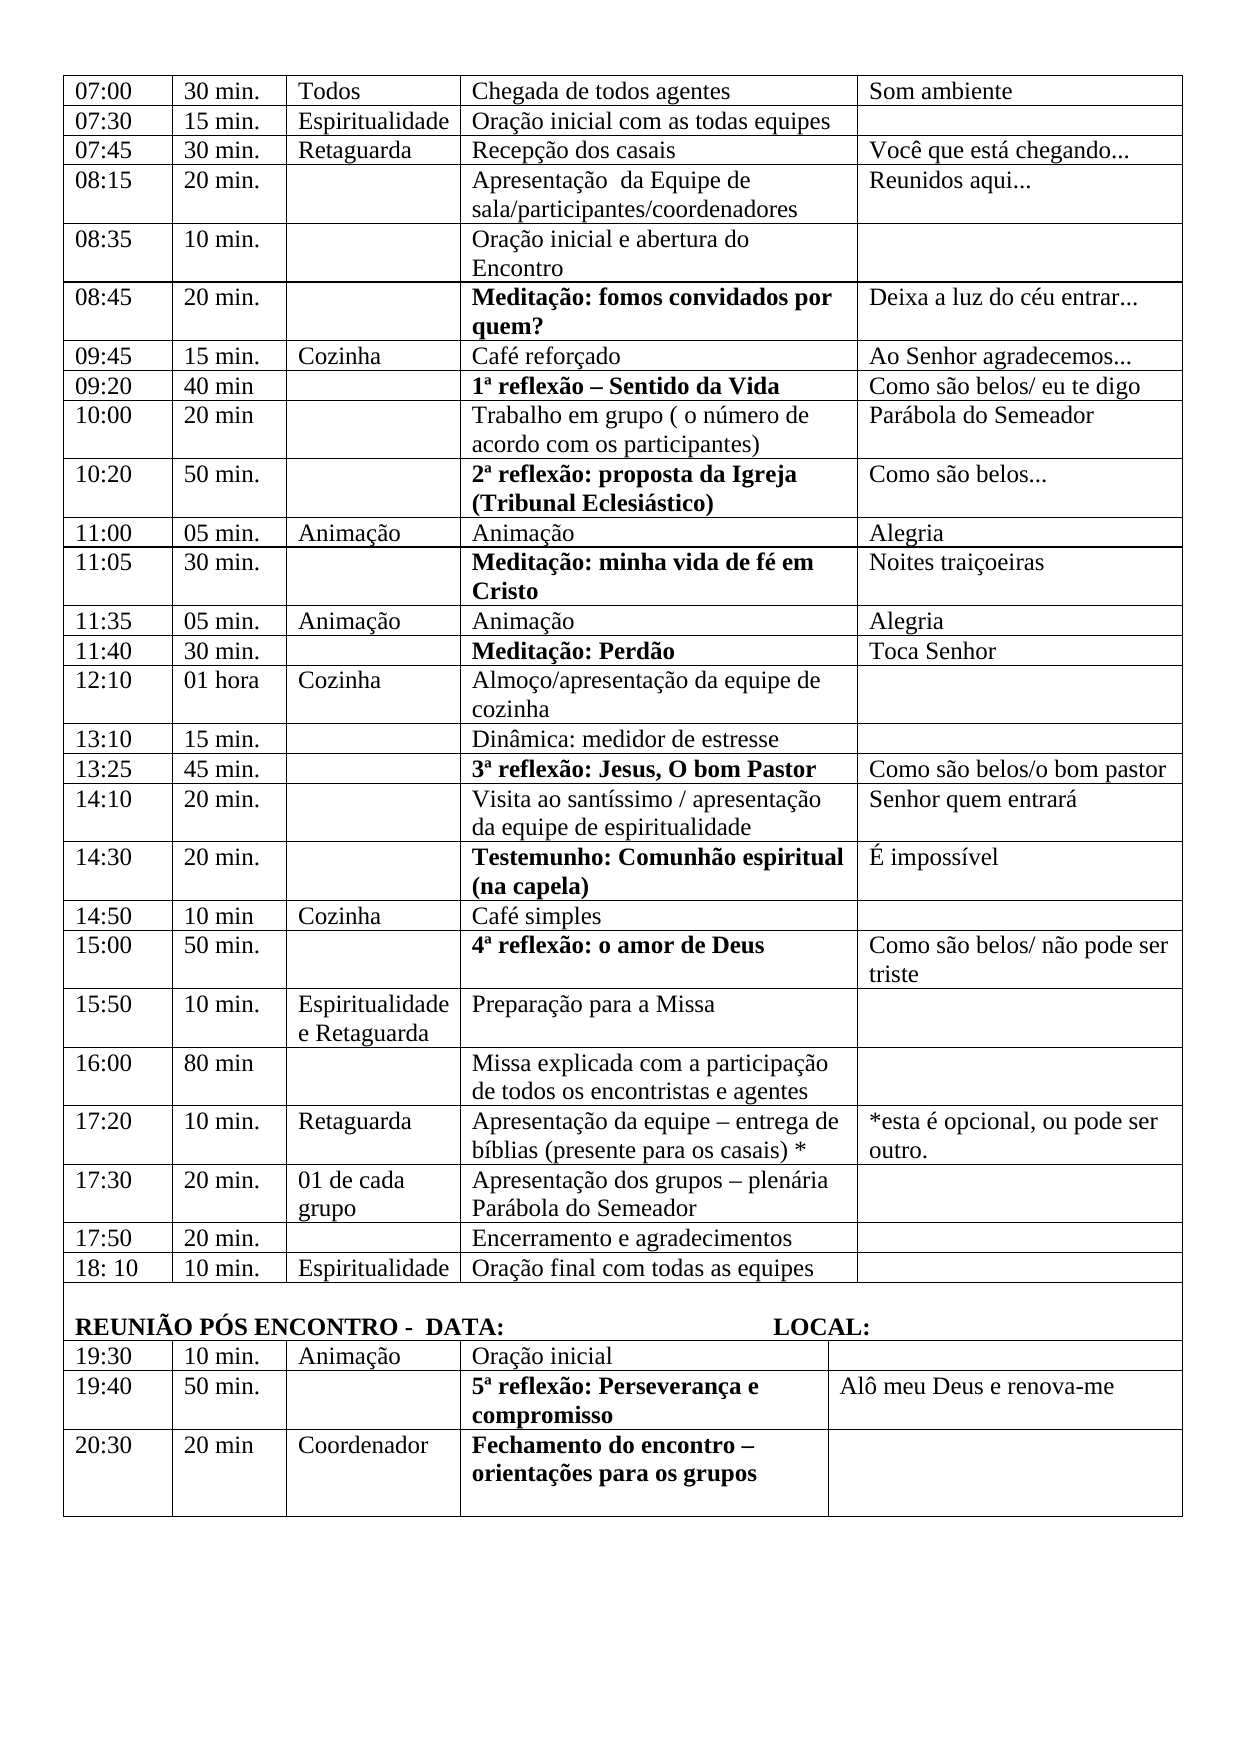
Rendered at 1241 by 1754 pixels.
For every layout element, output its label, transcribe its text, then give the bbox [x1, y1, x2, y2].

table_cell 50 min. [173, 1371, 286, 1429]
table_cell 5ª reflexão: Perseverança e compromisso [461, 1371, 828, 1429]
table_cell 14:30 [64, 842, 172, 900]
table_cell 15 min. [173, 341, 286, 370]
table_cell *esta é opcional, ou pode ser outro. [858, 1106, 1182, 1164]
table_cell Toca Senhor [858, 636, 1182, 664]
table_cell Apresentação da Equipe de sala/participantes/coordenadores [461, 165, 857, 223]
table_cell Animação [461, 518, 857, 546]
table_cell Como são belos/ não pode ser triste [858, 931, 1182, 988]
table_cell Como são belos/o bom pastor [858, 754, 1182, 783]
table_cell Oração final com todas as equipes [461, 1253, 857, 1282]
table_cell Alegria [858, 518, 1182, 546]
table_cell Encerramento e agradecimentos [461, 1223, 857, 1252]
table_cell [287, 1223, 460, 1252]
table_cell 18: 10 [64, 1253, 172, 1282]
table_cell Testemunho: Comunhão espiritual (na capela) [461, 842, 857, 900]
table_cell Animação [287, 1341, 460, 1370]
table_cell 13:10 [64, 724, 172, 753]
table_cell Espiritualidade [287, 106, 460, 134]
table_cell Meditação: fomos convidados por quem? [461, 283, 857, 340]
table_cell [287, 224, 460, 281]
table_cell 40 min [173, 371, 286, 399]
table_cell Missa explicada com a participação de todos os encontristas e agentes [461, 1048, 857, 1105]
table_cell 13:25 [64, 754, 172, 783]
table_cell 12:10 [64, 666, 172, 723]
table_cell 19:40 [64, 1371, 172, 1429]
table_cell 07:00 [64, 76, 172, 105]
table_cell 4ª reflexão: o amor de Deus [461, 931, 857, 988]
table_cell Retaguarda [287, 136, 460, 164]
table_cell 20 min. [173, 1223, 286, 1252]
table_cell [858, 724, 1182, 753]
table_cell [858, 1223, 1182, 1252]
table_cell 30 min. [173, 636, 286, 664]
table_cell 20 min. [173, 1165, 286, 1222]
table_cell Animação [287, 518, 460, 546]
table_cell 01 de cada grupo [287, 1165, 460, 1222]
table_cell 15:50 [64, 989, 172, 1047]
table_cell Noites traiçoeiras [858, 548, 1182, 605]
table_cell [287, 636, 460, 664]
table_cell 50 min. [173, 459, 286, 517]
table_cell Chegada de todos agentes [461, 76, 857, 105]
table_cell 19:30 [64, 1341, 172, 1370]
table_cell 20 min. [173, 283, 286, 340]
table_cell [287, 842, 460, 900]
table_cell 07:45 [64, 136, 172, 164]
table_cell 07:30 [64, 106, 172, 134]
table_cell Animação [461, 606, 857, 635]
table_cell [829, 1341, 1182, 1370]
table_cell Espiritualidade [287, 1253, 460, 1282]
table_cell Almoço/apresentação da equipe de cozinha [461, 666, 857, 723]
table_cell 10:00 [64, 401, 172, 458]
table_cell 45 min. [173, 754, 286, 783]
table_cell Preparação para a Missa [461, 989, 857, 1047]
table_cell Todos [287, 76, 460, 105]
table_cell [287, 165, 460, 223]
table_cell 10 min. [173, 1106, 286, 1164]
table_cell [287, 401, 460, 458]
table_cell [287, 459, 460, 517]
table_cell 09:45 [64, 341, 172, 370]
table_cell 10 min. [173, 224, 286, 281]
table_cell [287, 283, 460, 340]
table_cell Espiritualidade e Retaguarda [287, 989, 460, 1047]
table_cell Oração inicial e abertura do Encontro [461, 224, 857, 281]
table_cell 11:35 [64, 606, 172, 635]
table_cell [287, 931, 460, 988]
table_cell Apresentação da equipe – entrega de bíblias (presente para os casais) * [461, 1106, 857, 1164]
table_cell 10 min. [173, 1253, 286, 1282]
table_cell 20 min. [173, 842, 286, 900]
table_cell 14:10 [64, 784, 172, 841]
table_cell Deixa a luz do céu entrar... [858, 283, 1182, 340]
table_cell 10 min. [173, 1341, 286, 1370]
table_cell REUNIÃO PÓS ENCONTRO - DATA: LOCAL: [64, 1283, 1182, 1340]
table_cell 10 min [173, 901, 286, 929]
table_cell [287, 548, 460, 605]
table_cell 1ª reflexão – Sentido da Vida [461, 371, 857, 399]
table_cell Coordenador [287, 1430, 460, 1516]
table_cell [858, 224, 1182, 281]
table_cell Cozinha [287, 901, 460, 929]
table_cell Café reforçado [461, 341, 857, 370]
table_cell Você que está chegando... [858, 136, 1182, 164]
table_cell Reunidos aqui... [858, 165, 1182, 223]
table_cell [287, 371, 460, 399]
table_cell 20 min. [173, 784, 286, 841]
table_cell [287, 1371, 460, 1429]
table_cell [858, 1048, 1182, 1105]
table_cell Senhor quem entrará [858, 784, 1182, 841]
table_cell 15 min. [173, 724, 286, 753]
table_cell [858, 1253, 1182, 1282]
table_cell Fechamento do encontro – orientações para os grupos [461, 1430, 828, 1516]
table_cell Alô meu Deus e renova-me [829, 1371, 1182, 1429]
table_cell Recepção dos casais [461, 136, 857, 164]
table_cell Como são belos/ eu te digo [858, 371, 1182, 399]
table_cell 17:30 [64, 1165, 172, 1222]
table_cell 3ª reflexão: Jesus, O bom Pastor [461, 754, 857, 783]
table_cell 20 min [173, 1430, 286, 1516]
table_cell Oração inicial [461, 1341, 828, 1370]
table_cell [287, 1048, 460, 1105]
table_cell Meditação: minha vida de fé em Cristo [461, 548, 857, 605]
table_cell 16:00 [64, 1048, 172, 1105]
table_cell [287, 784, 460, 841]
table_cell Apresentação dos grupos – plenária Parábola do Semeador [461, 1165, 857, 1222]
table_cell Alegria [858, 606, 1182, 635]
table_cell Ao Senhor agradecemos... [858, 341, 1182, 370]
table_cell 30 min. [173, 548, 286, 605]
table_cell 20 min. [173, 165, 286, 223]
table_cell 08:45 [64, 283, 172, 340]
table_cell [858, 989, 1182, 1047]
table_cell 11:05 [64, 548, 172, 605]
table_cell Oração inicial com as todas equipes [461, 106, 857, 134]
table_cell 20 min [173, 401, 286, 458]
table_cell 11:00 [64, 518, 172, 546]
table_cell Retaguarda [287, 1106, 460, 1164]
table_cell 09:20 [64, 371, 172, 399]
table_cell 05 min. [173, 606, 286, 635]
table_cell Trabalho em grupo ( o número de acordo com os participantes) [461, 401, 857, 458]
table_cell [829, 1430, 1182, 1516]
table_cell [858, 106, 1182, 134]
table_cell 15 min. [173, 106, 286, 134]
table_cell 01 hora [173, 666, 286, 723]
table_cell [287, 754, 460, 783]
table_cell 11:40 [64, 636, 172, 664]
table_cell 08:35 [64, 224, 172, 281]
table_cell 17:50 [64, 1223, 172, 1252]
table_cell Café simples [461, 901, 857, 929]
table_cell Cozinha [287, 341, 460, 370]
table_cell 10:20 [64, 459, 172, 517]
table_cell 20:30 [64, 1430, 172, 1516]
table_cell 30 min. [173, 136, 286, 164]
table_cell 30 min. [173, 76, 286, 105]
table_cell 15:00 [64, 931, 172, 988]
table_cell 08:15 [64, 165, 172, 223]
table_cell 17:20 [64, 1106, 172, 1164]
table_cell 10 min. [173, 989, 286, 1047]
table_cell 05 min. [173, 518, 286, 546]
table_cell [858, 901, 1182, 929]
table_cell [858, 666, 1182, 723]
table_cell Som ambiente [858, 76, 1182, 105]
table_cell Animação [287, 606, 460, 635]
table_cell 80 min [173, 1048, 286, 1105]
table_cell Como são belos... [858, 459, 1182, 517]
table_cell [858, 1165, 1182, 1222]
table_cell Dinâmica: medidor de estresse [461, 724, 857, 753]
table_cell Cozinha [287, 666, 460, 723]
table_cell 2ª reflexão: proposta da Igreja (Tribunal Eclesiástico) [461, 459, 857, 517]
table_cell [287, 724, 460, 753]
table_cell Visita ao santíssimo / apresentação da equipe de espiritualidade [461, 784, 857, 841]
table_cell É impossível [858, 842, 1182, 900]
table_cell Meditação: Perdão [461, 636, 857, 664]
table_cell Parábola do Semeador [858, 401, 1182, 458]
table_cell 14:50 [64, 901, 172, 929]
table_cell 50 min. [173, 931, 286, 988]
